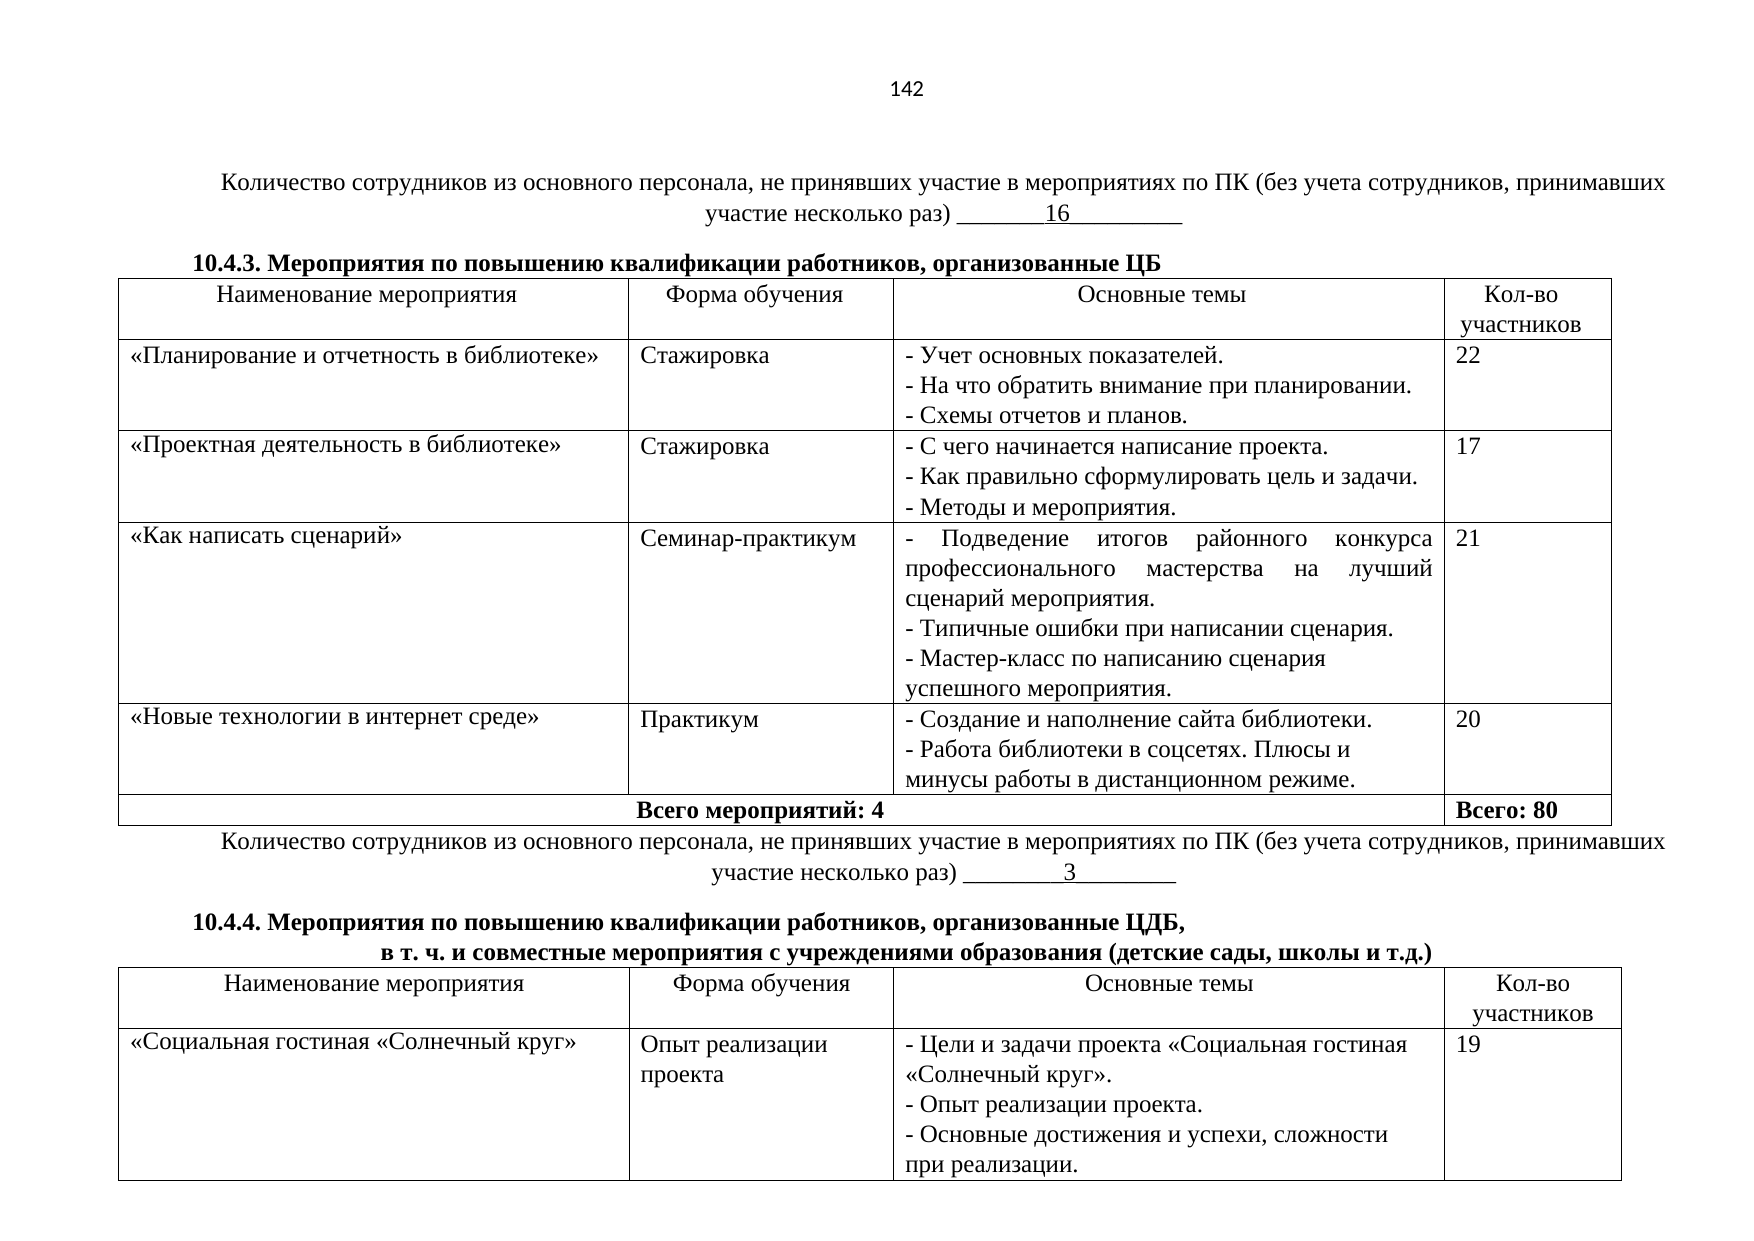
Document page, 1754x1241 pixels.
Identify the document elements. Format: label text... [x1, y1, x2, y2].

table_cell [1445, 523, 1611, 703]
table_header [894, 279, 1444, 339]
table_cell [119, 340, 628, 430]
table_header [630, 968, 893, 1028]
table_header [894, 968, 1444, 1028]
text Количество сотрудников из основного персонала, не принявших участие в мероприятиях по ПК (без учета сотрудников, принимавших участие несколько раз) ________3________ [192, 826, 1695, 885]
text в т. ч. и совместные мероприятия с учреждениями образования (детские сады, школы и т.д.) [118, 937, 1695, 966]
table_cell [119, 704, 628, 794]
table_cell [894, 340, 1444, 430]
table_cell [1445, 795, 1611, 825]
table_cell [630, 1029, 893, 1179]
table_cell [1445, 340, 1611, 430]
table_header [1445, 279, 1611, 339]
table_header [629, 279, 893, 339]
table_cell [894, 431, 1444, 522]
text 10.4.3. Мероприятия по повышению квалификации работников, организованные ЦБ [192, 248, 1695, 277]
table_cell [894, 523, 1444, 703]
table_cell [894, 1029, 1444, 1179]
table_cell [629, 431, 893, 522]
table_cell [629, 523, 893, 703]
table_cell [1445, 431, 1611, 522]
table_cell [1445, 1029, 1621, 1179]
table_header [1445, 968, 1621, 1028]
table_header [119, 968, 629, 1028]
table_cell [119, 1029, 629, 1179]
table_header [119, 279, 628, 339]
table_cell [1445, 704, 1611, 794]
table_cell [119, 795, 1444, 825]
text Количество сотрудников из основного персонала, не принявших участие в мероприятиях по ПК (без учета сотрудников, принимавших участие несколько раз) _______16_________ [192, 167, 1695, 226]
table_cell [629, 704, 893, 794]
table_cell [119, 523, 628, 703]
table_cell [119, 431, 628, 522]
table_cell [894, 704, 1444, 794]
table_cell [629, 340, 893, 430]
text 10.4.4. Мероприятия по повышению квалификации работников, организованные ЦДБ, [192, 907, 1695, 936]
